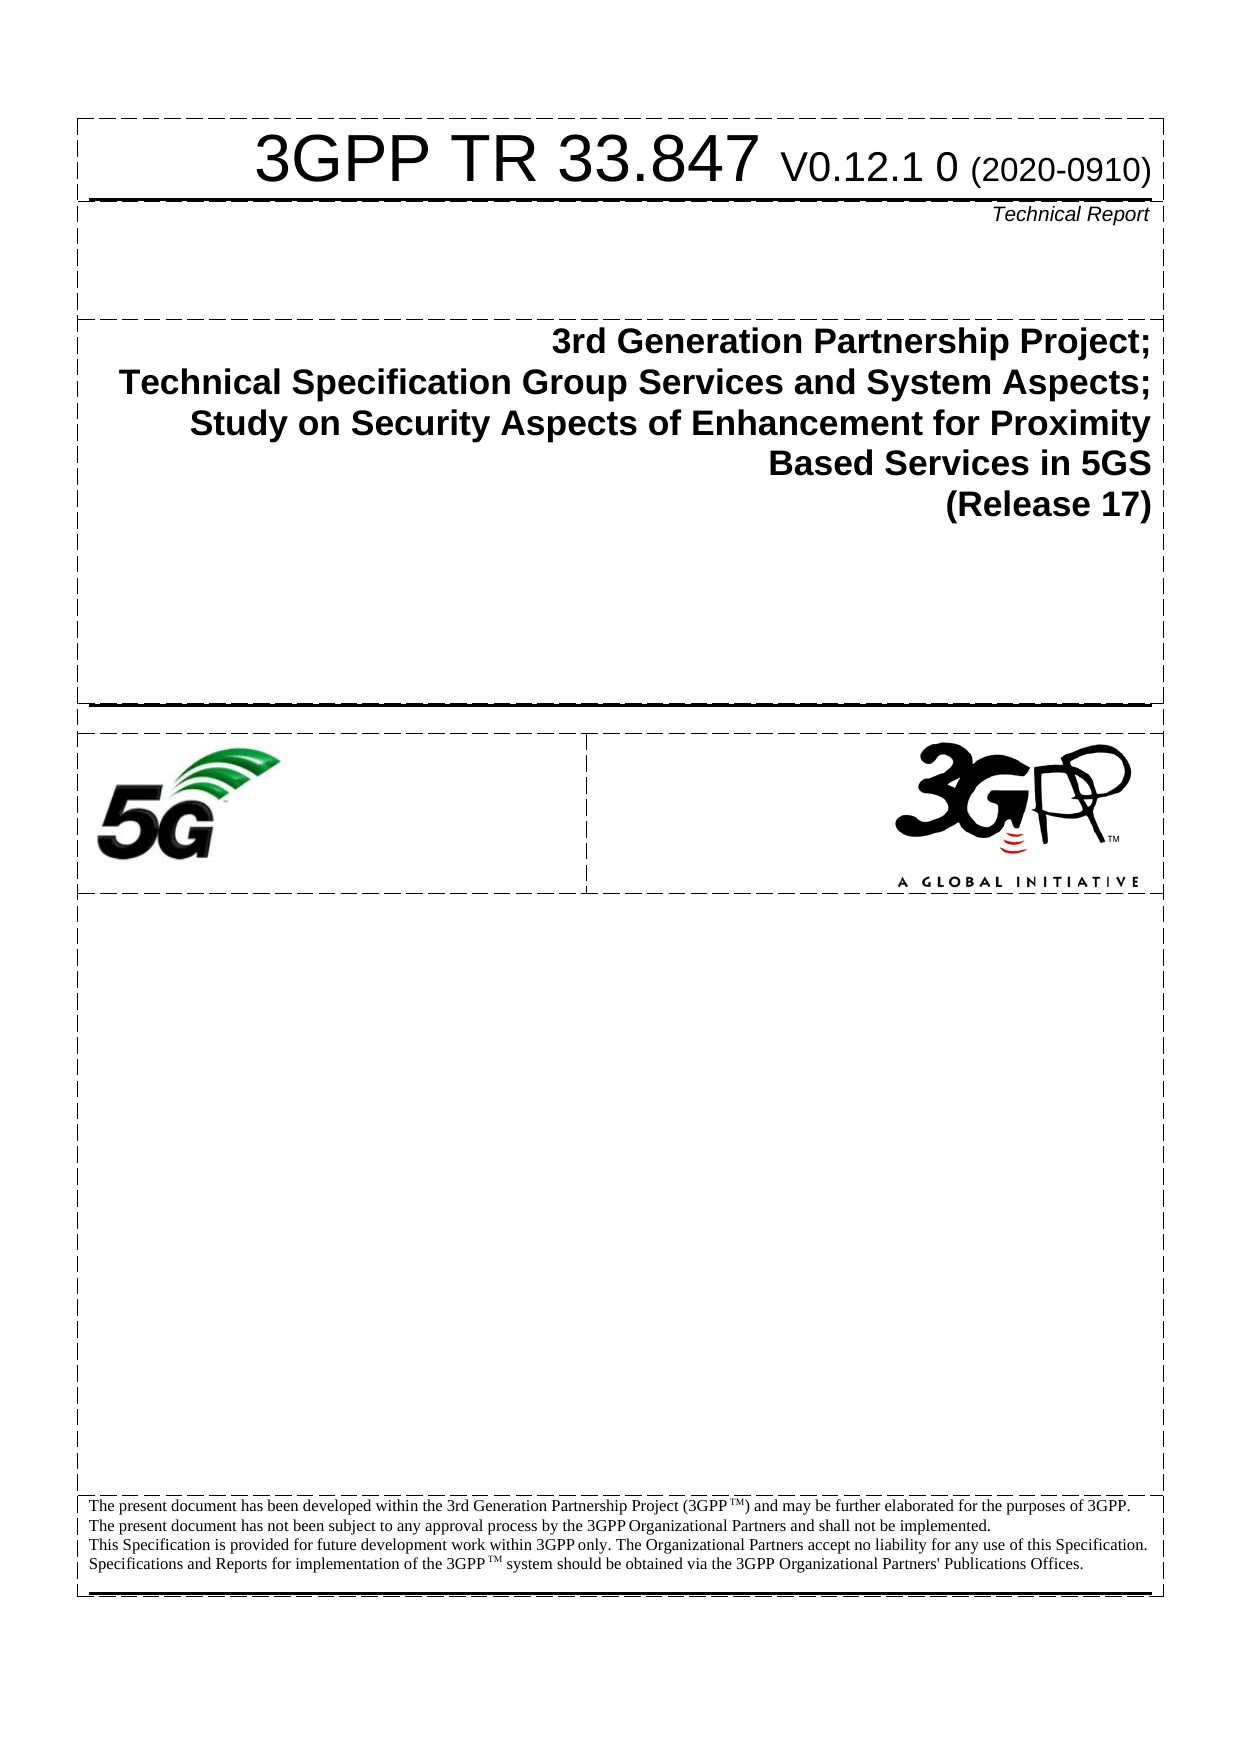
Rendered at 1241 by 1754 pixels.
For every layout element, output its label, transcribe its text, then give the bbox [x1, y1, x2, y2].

table_cell [78, 733, 586, 893]
table_header 3GPP TR 33.847 V0..(2020-) [78, 118, 1163, 201]
picture [88, 734, 288, 873]
table_cell [78, 893, 1163, 1495]
picture [887, 734, 1152, 892]
table_cell [586, 733, 1163, 893]
table_cell 3rd Generation Partnership Project; Technical Specification Group Services and System Aspects; Study on Security Aspects of Enhancement for Proximity Based Services in 5GS (Release 17) [78, 319, 1163, 703]
table_cell Technical Report [78, 201, 1163, 319]
table_cell [78, 704, 1163, 733]
table_cell The present document has been developed within the 3rd Generation Partnership Project (3GPP TM) and may be further elaborated for the purposes of 3GPP. The present document has not been subject to any approval process by the 3GPP Organizational Partners and shall not be implemented. This Specification is provided for future development work within 3GPP only. The Organizational Partners accept no liability for any use of this Specification. Specifications and Reports for implementation of the 3GPP TM system should be obtained via the 3GPP Organizational Partners' Publications Offices. [78, 1495, 1163, 1596]
